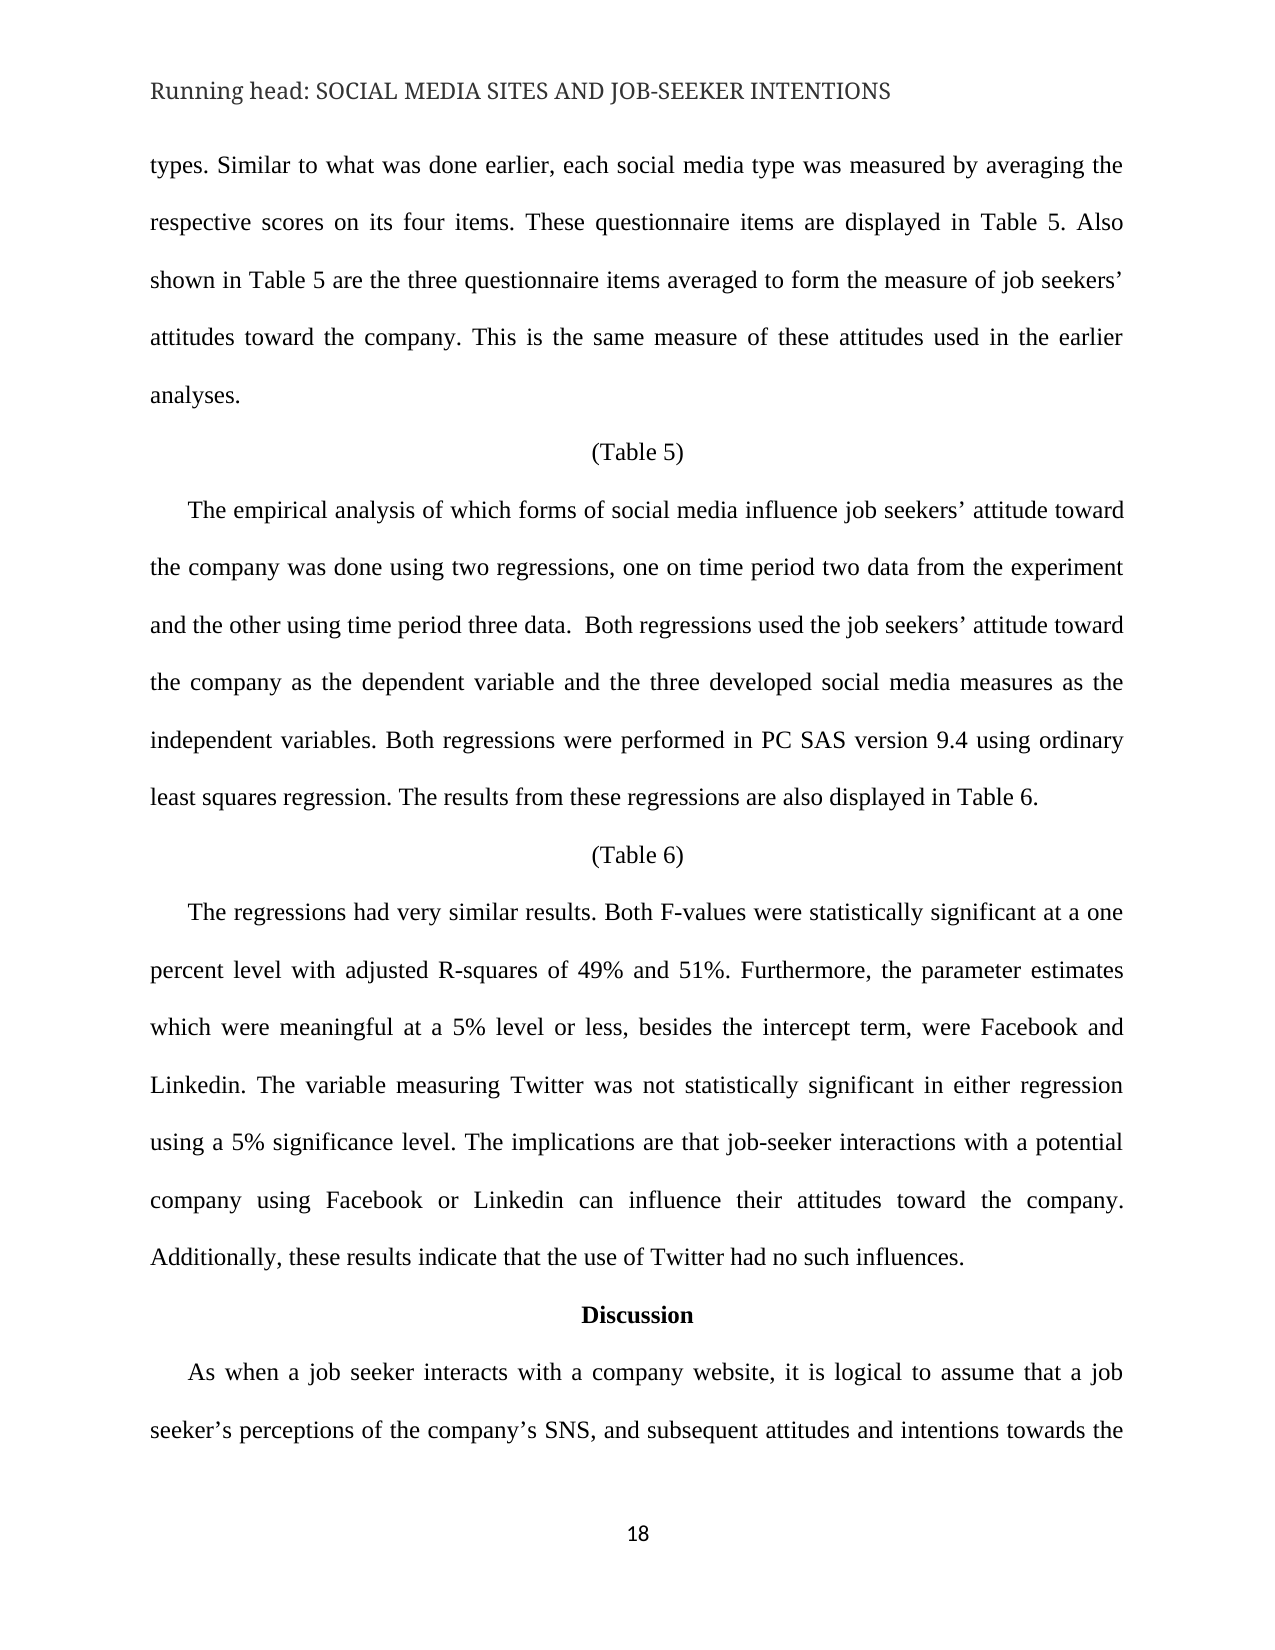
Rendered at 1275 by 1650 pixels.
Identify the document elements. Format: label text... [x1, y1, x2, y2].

text Discussion [150, 1300, 1125, 1329]
text (Table 6) [150, 840, 1125, 869]
text (Table 5) [150, 437, 1125, 466]
text The regressions had very similar results. Both F-values were statistically significant at a one percent level with adjusted R-squares of 49% and 51%. Furthermore, the parameter estimates which were meaningful at a 5% level or less, besides the intercept term, were Facebook and Linkedin. The variable measuring Twitter was not statistically significant in either regression using a 5% significance level. The implications are that job-seeker interactions with a potential company using Facebook or Linkedin can influence their attitudes toward the company. Additionally, these results indicate that the use of Twitter had no such influences. [150, 897, 1125, 1271]
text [150, 150, 1125, 409]
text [150, 1357, 1125, 1444]
text The empirical analysis of which forms of social media influence job seekers’ attitude toward the company was done using two regressions, one on time period two data from the experiment and the other using time period three data. Both regressions used the job seekers’ attitude toward the company as the dependent variable and the three developed social media measures as the independent variables. Both regressions were performed in PC SAS version 9.4 using ordinary least squares regression. The results from these regressions are also displayed in Table 6. [150, 495, 1125, 811]
